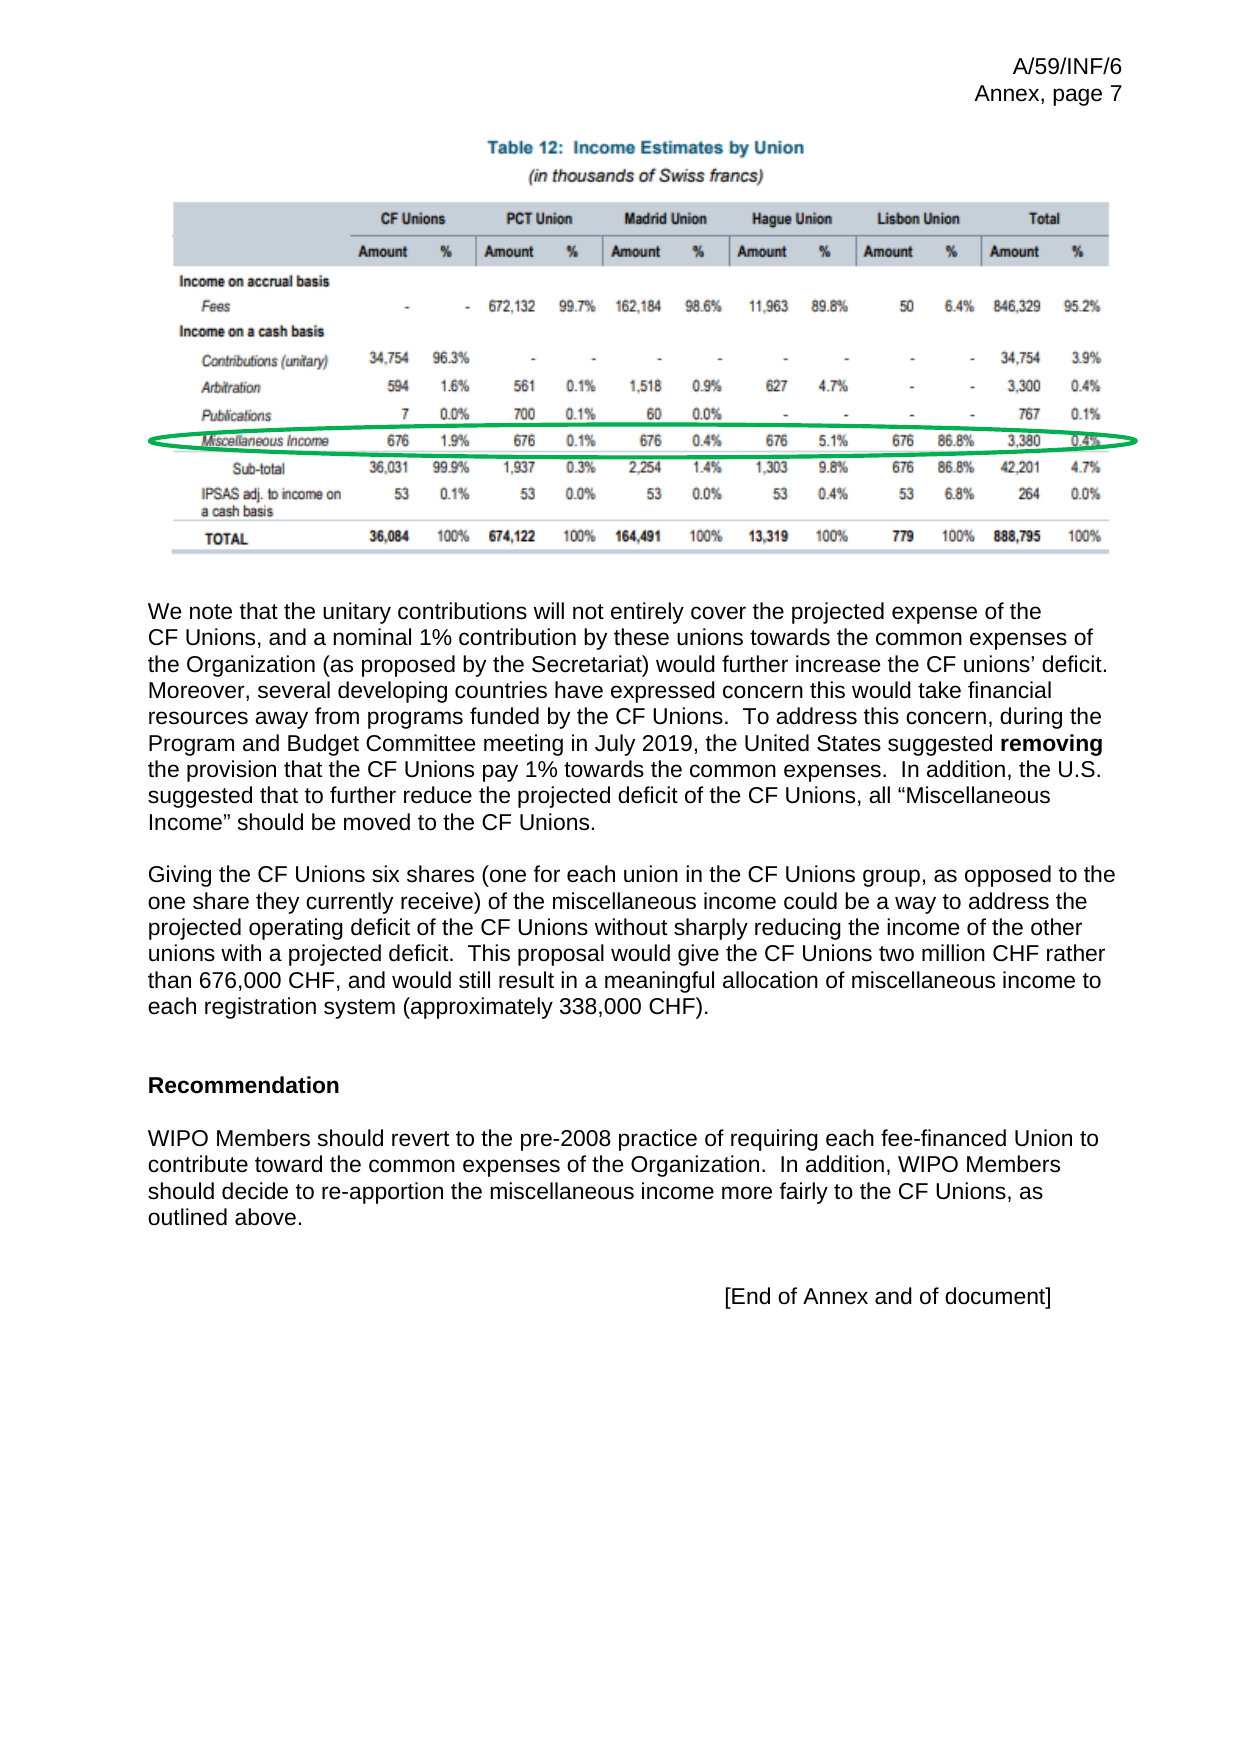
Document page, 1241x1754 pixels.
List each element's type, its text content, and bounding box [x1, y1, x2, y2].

text We note that the unitary contributions will not entirely cover the projected expense of the CF Unions, and a nominal 1% contribution by these unions towards the common expenses of the Organization (as proposed by the Secretariat) would further increase the CF unions’ deficit. Moreover, several developing countries have expressed concern this would take financial resources away from programs funded by the CF Unions. To address this concern, during the Program and Budget Committee meeting in July 2019, the United States suggested removing the provision that the CF Unions pay 1% towards the common expenses. In addition, the U.S. suggested that to further reduce the projected deficit of the CF Unions, all “Miscellaneous Income” should be moved to the CF Unions. [148, 598, 1122, 835]
text WIPO Members should revert to the pre-2008 practice of requiring each fee-financed Union to contribute toward the common expenses of the Organization. In addition, WIPO Members should decide to re-apportion the miscellaneous income more fairly to the CF Unions, as outlined above. [148, 1125, 1122, 1230]
text [End of Annex and of document] [724, 1283, 1122, 1309]
picture [147, 132, 1164, 598]
text Recommendation [148, 1072, 1122, 1098]
text Giving the CF Unions six shares (one for each union in the CF Unions group, as opposed to the one share they currently receive) of the miscellaneous income could be a way to address the projected operating deficit of the CF Unions without sharply reducing the income of the other unions with a projected deficit. This proposal would give the CF Unions two million CHF rather than 676,000 CHF, and would still result in a meaningful allocation of miscellaneous income to each registration system (approximately 338,000 CHF). [148, 861, 1122, 1019]
picture [159, 427, 1127, 455]
